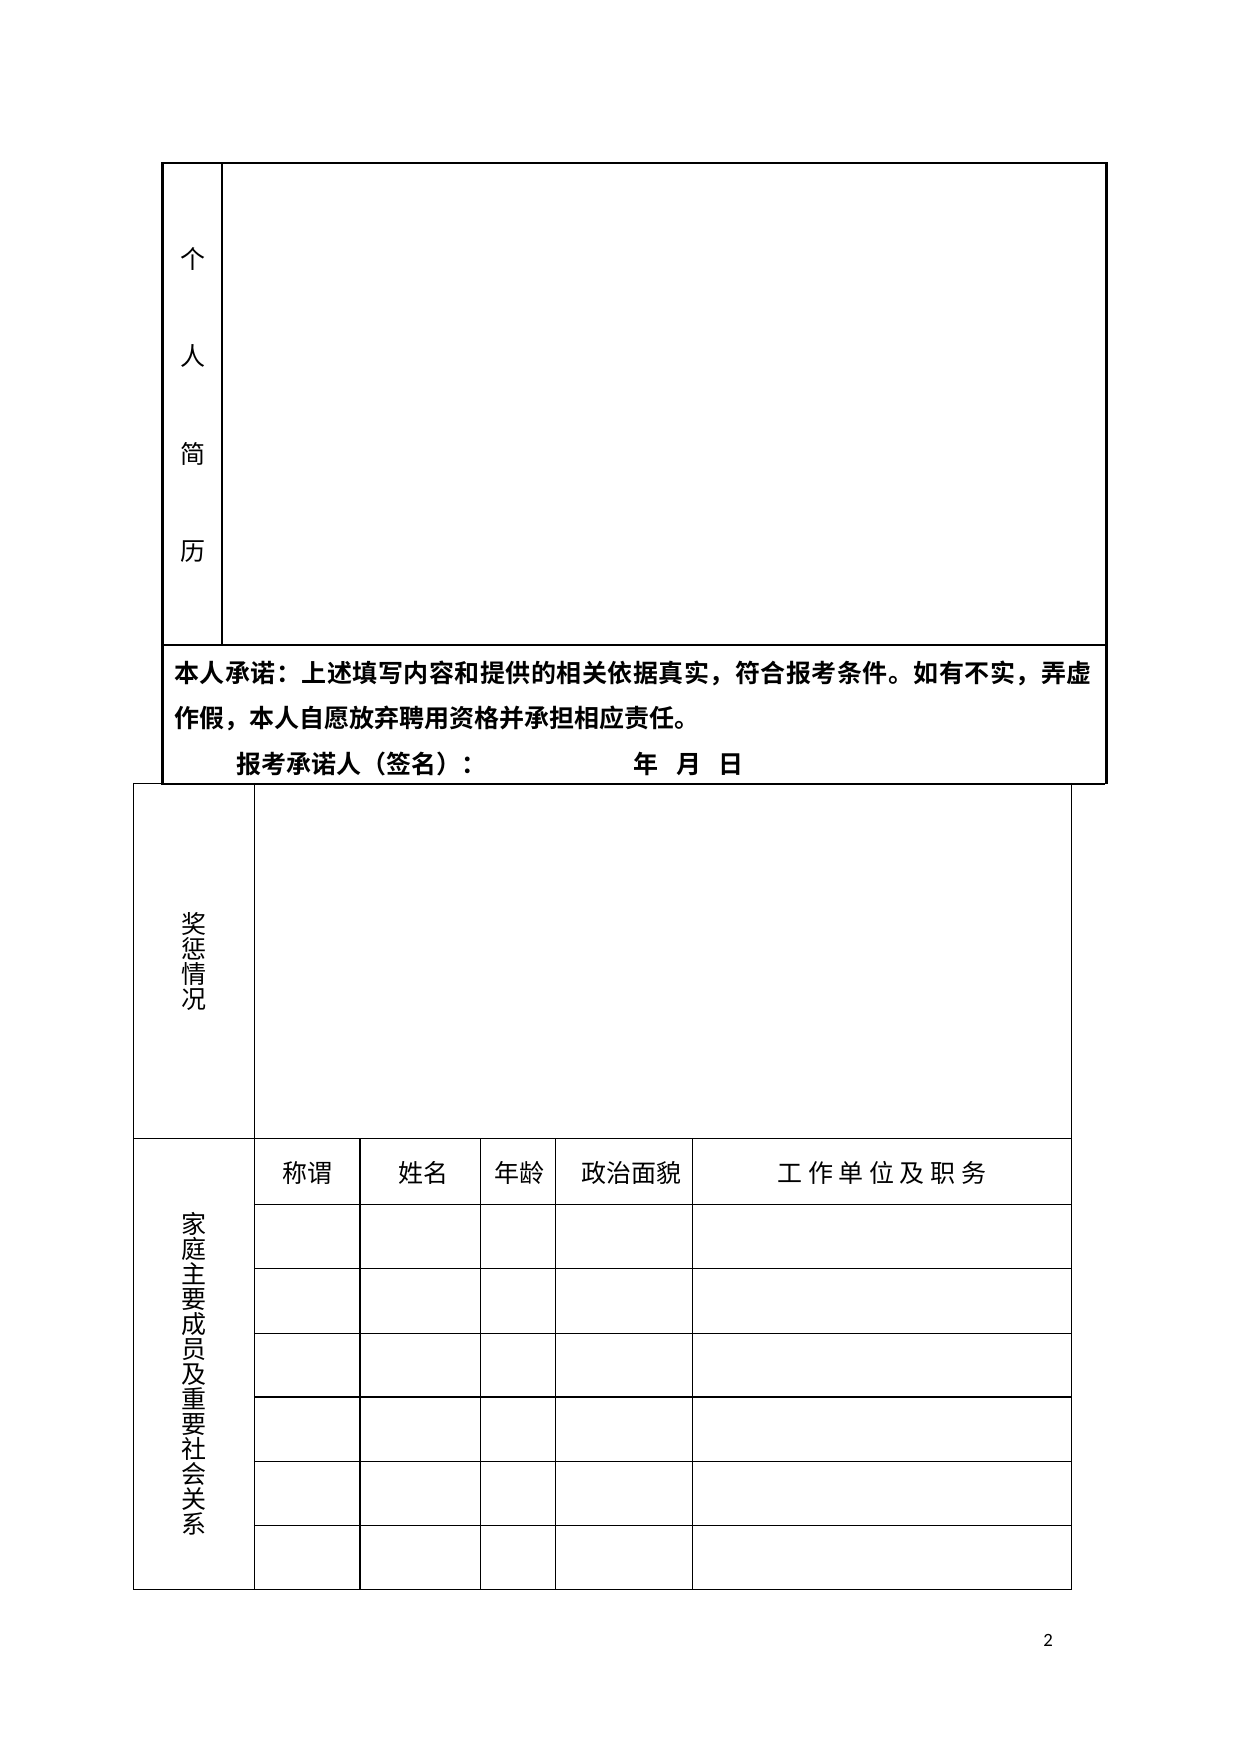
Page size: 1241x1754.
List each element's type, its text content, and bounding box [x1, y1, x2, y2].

table_cell [255, 1398, 359, 1461]
table_cell [693, 1526, 1071, 1589]
table_cell [693, 1334, 1071, 1396]
table_cell 政治面貌 [556, 1139, 692, 1204]
table_cell [556, 1462, 692, 1524]
table_cell [361, 1334, 480, 1396]
table_cell [693, 1269, 1071, 1332]
table_cell [255, 1205, 359, 1268]
table_cell [223, 164, 1105, 644]
table_cell [481, 1526, 555, 1589]
table_cell [361, 1398, 480, 1461]
table_cell 个 人 简 历 [164, 164, 221, 644]
table_cell [481, 1334, 555, 1396]
table_cell [255, 1269, 359, 1332]
table_cell 家庭主要成员及重要社会关系 [134, 1139, 254, 1589]
table_cell 称谓 [255, 1139, 359, 1204]
table_cell 奖惩情况 [134, 784, 254, 1138]
table_cell 年龄 [481, 1139, 555, 1204]
table_cell [255, 1526, 359, 1589]
table_cell [481, 1462, 555, 1524]
table_cell [361, 1205, 480, 1268]
table_cell [693, 1462, 1071, 1524]
table_cell [481, 1398, 555, 1461]
table_cell 姓名 [361, 1139, 480, 1204]
table_cell [361, 1462, 480, 1524]
table_cell [255, 1462, 359, 1524]
table_cell 工 作 单 位 及 职 务 [693, 1139, 1071, 1204]
table_cell [693, 1398, 1071, 1461]
table_cell 本人承诺：上述填写内容和提供的相关依据真实，符合报考条件。如有不实，弄虚作假，本人自愿放弃聘用资格并承担相应责任。 报考承诺人（签名）： 年 月 日 [164, 646, 1105, 783]
table_cell [693, 1205, 1071, 1268]
table_cell [361, 1526, 480, 1589]
table_cell [481, 1205, 555, 1268]
table_cell [255, 785, 1071, 1138]
table_cell [255, 1334, 359, 1396]
table_cell [361, 1269, 480, 1332]
table_cell [481, 1269, 555, 1332]
table_cell [556, 1334, 692, 1396]
table_cell [556, 1526, 692, 1589]
table_cell [556, 1398, 692, 1461]
table_cell [556, 1205, 692, 1268]
table_cell [556, 1269, 692, 1332]
